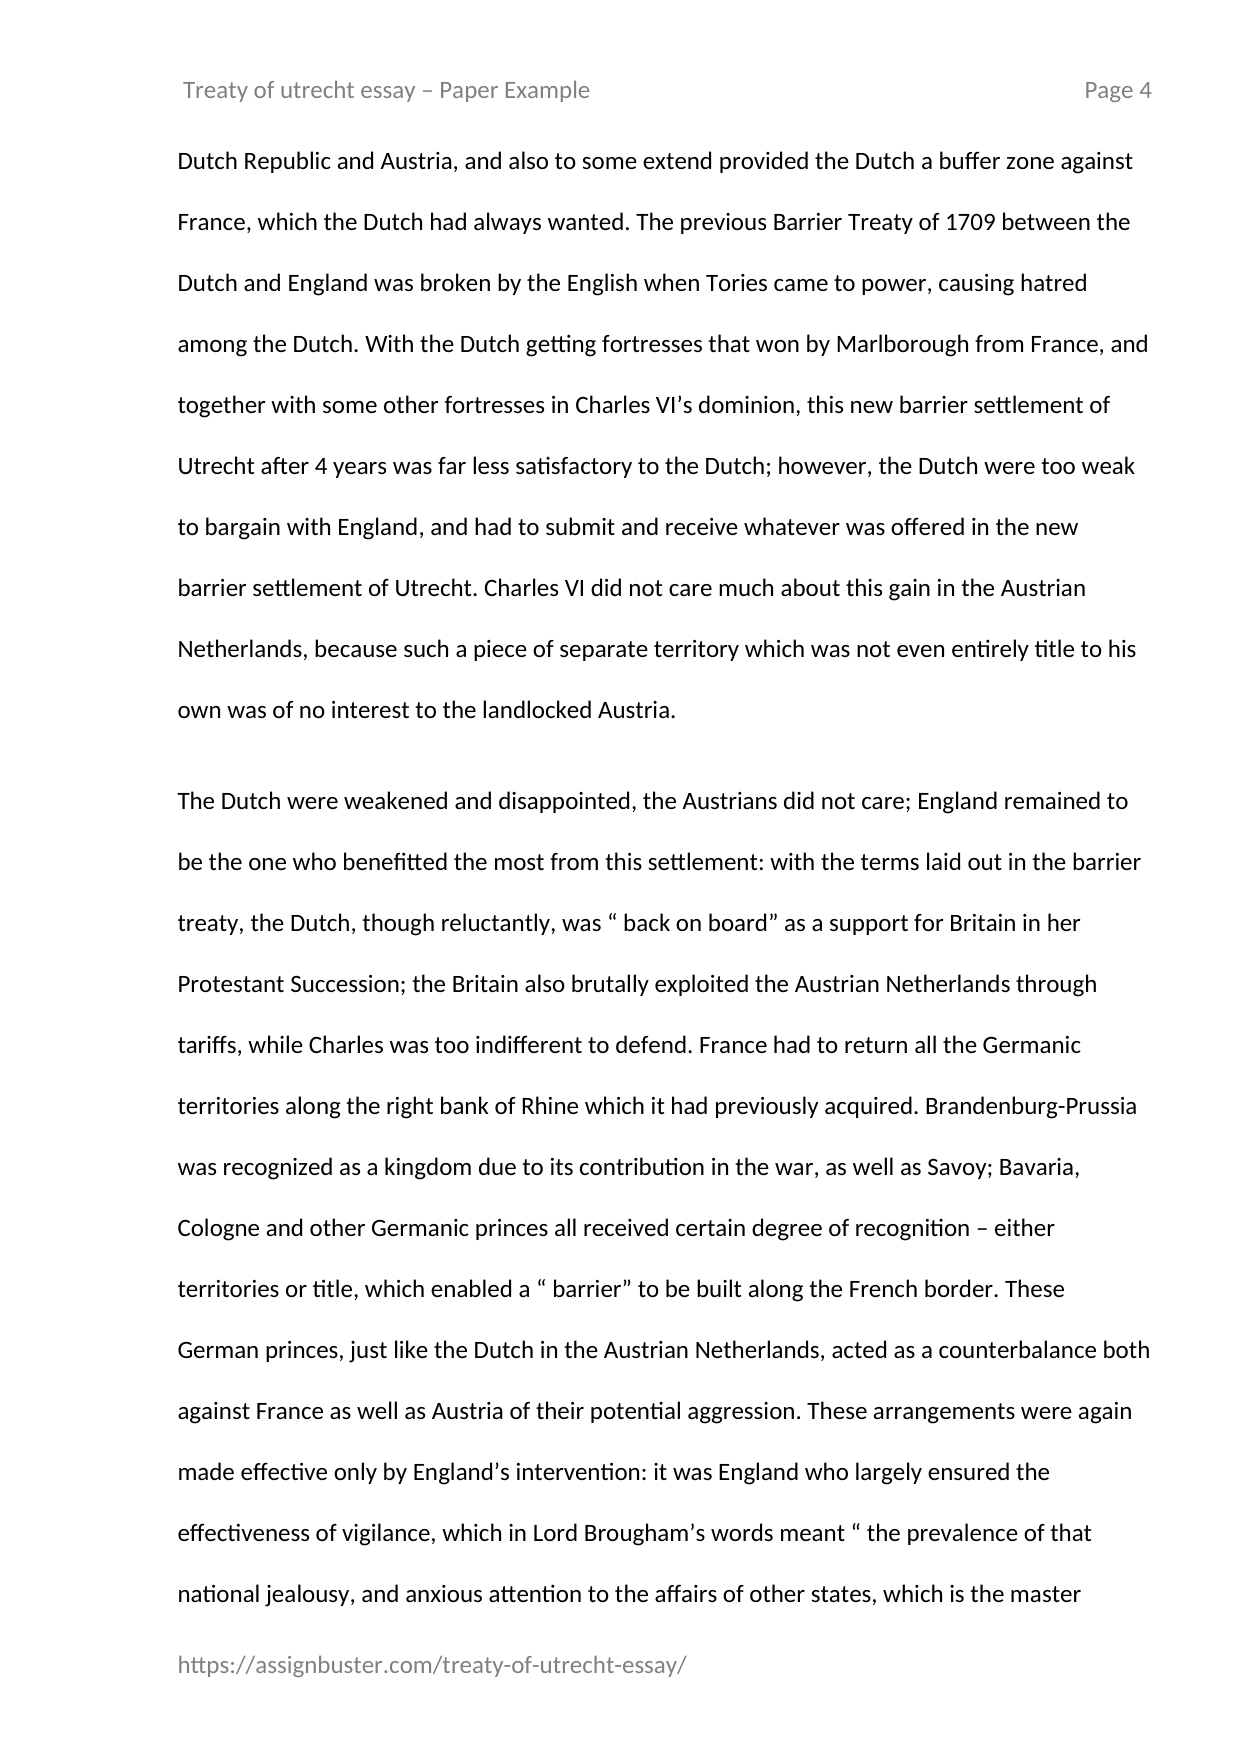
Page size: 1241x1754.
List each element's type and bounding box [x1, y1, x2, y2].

text [177, 785, 1152, 1609]
text [177, 145, 1152, 725]
